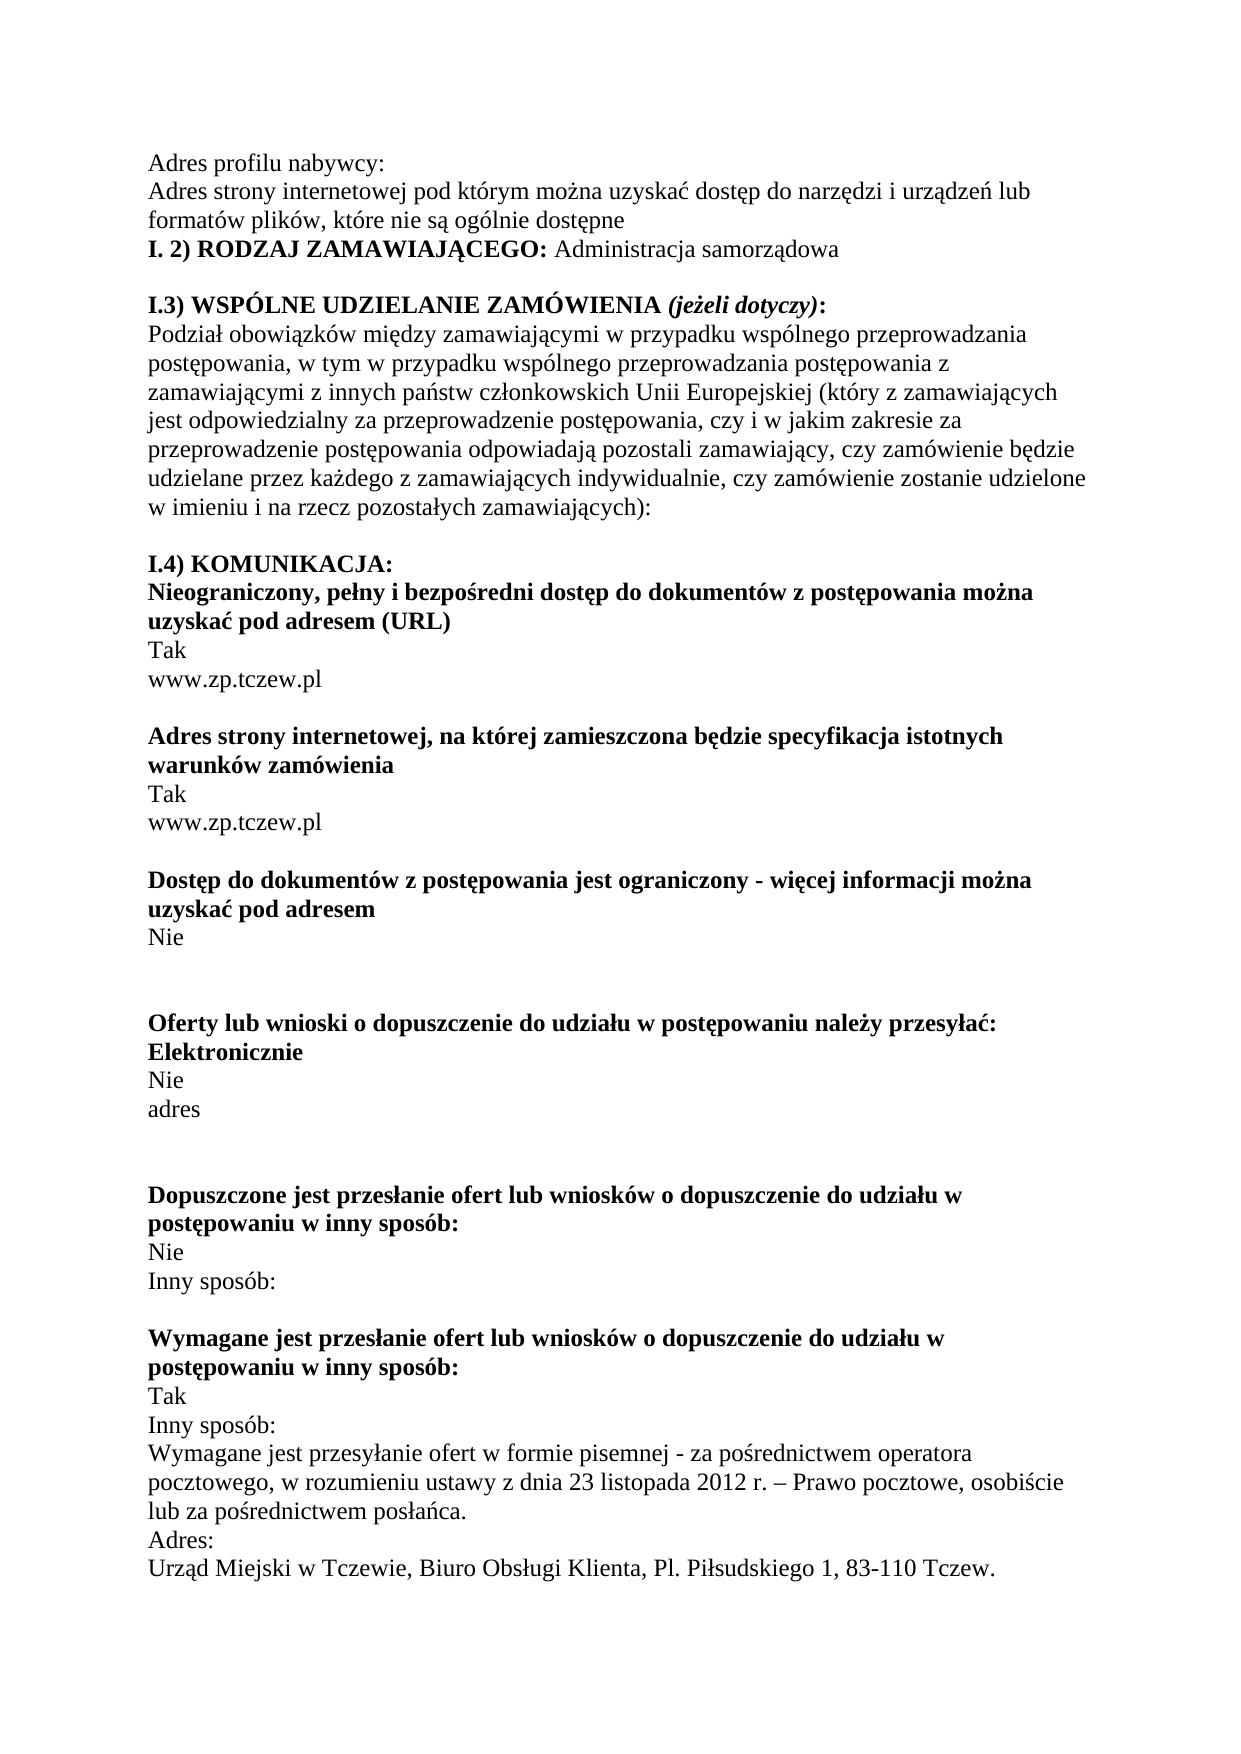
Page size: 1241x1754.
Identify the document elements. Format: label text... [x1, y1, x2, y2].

text Nie adres [148, 1065, 1093, 1151]
text I.4) KOMUNIKACJA: Nieograniczony, pełny i bezpośredni dostęp do dokumentów z postępowania można uzyskać pod adresem (URL) [148, 549, 1093, 635]
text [148, 148, 1093, 234]
text I. 2) RODZAJ ZAMAWIAJĄCEGO: Administracja samorządowa [148, 234, 1093, 291]
text Tak www.zp.tczew.pl [148, 779, 1093, 836]
text Nie [148, 922, 1093, 979]
text I.3) WSPÓLNE UDZIELANIE ZAMÓWIENIA (jeżeli dotyczy): [148, 291, 1093, 319]
text Dopuszczone jest przesłanie ofert lub wniosków o dopuszczenie do udziału w postępowaniu w inny sposób: Nie Inny sposób: Wymagane jest przesłanie ofert lub wniosków o dopuszczenie do udziału w postępowaniu w inny sposób: Tak Inny sposób: Wymagane jest przesyłanie ofert w formie pisemnej - za pośrednictwem operatora pocztowego, w rozumieniu ustawy z dnia 23 listopada 2012 r. – Prawo pocztowe, osobiście lub za pośrednictwem posłańca. Adres: Urząd Miejski w Tczewie, Biuro Obsługi Klienta, Pl. Piłsudskiego 1, 83-110 Tczew. [148, 1180, 1093, 1582]
text Oferty lub wnioski o dopuszczenie do udziału w postępowaniu należy przesyłać: Elektronicznie [148, 979, 1093, 1065]
text Podział obowiązków między zamawiającymi w przypadku wspólnego przeprowadzania postępowania, w tym w przypadku wspólnego przeprowadzania postępowania z zamawiającymi z innych państw członkowskich Unii Europejskiej (który z zamawiających jest odpowiedzialny za przeprowadzenie postępowania, czy i w jakim zakresie za przeprowadzenie postępowania odpowiadają pozostali zamawiający, czy zamówienie będzie udzielane przez każdego z zamawiających indywidualnie, czy zamówienie zostanie udzielone w imieniu i na rzecz pozostałych zamawiających): [148, 319, 1093, 549]
text Adres strony internetowej, na której zamieszczona będzie specyfikacja istotnych warunków zamówienia [148, 692, 1093, 779]
text Dostęp do dokumentów z postępowania jest ograniczony - więcej informacji można uzyskać pod adresem [148, 836, 1093, 922]
text Tak www.zp.tczew.pl [148, 635, 1093, 692]
